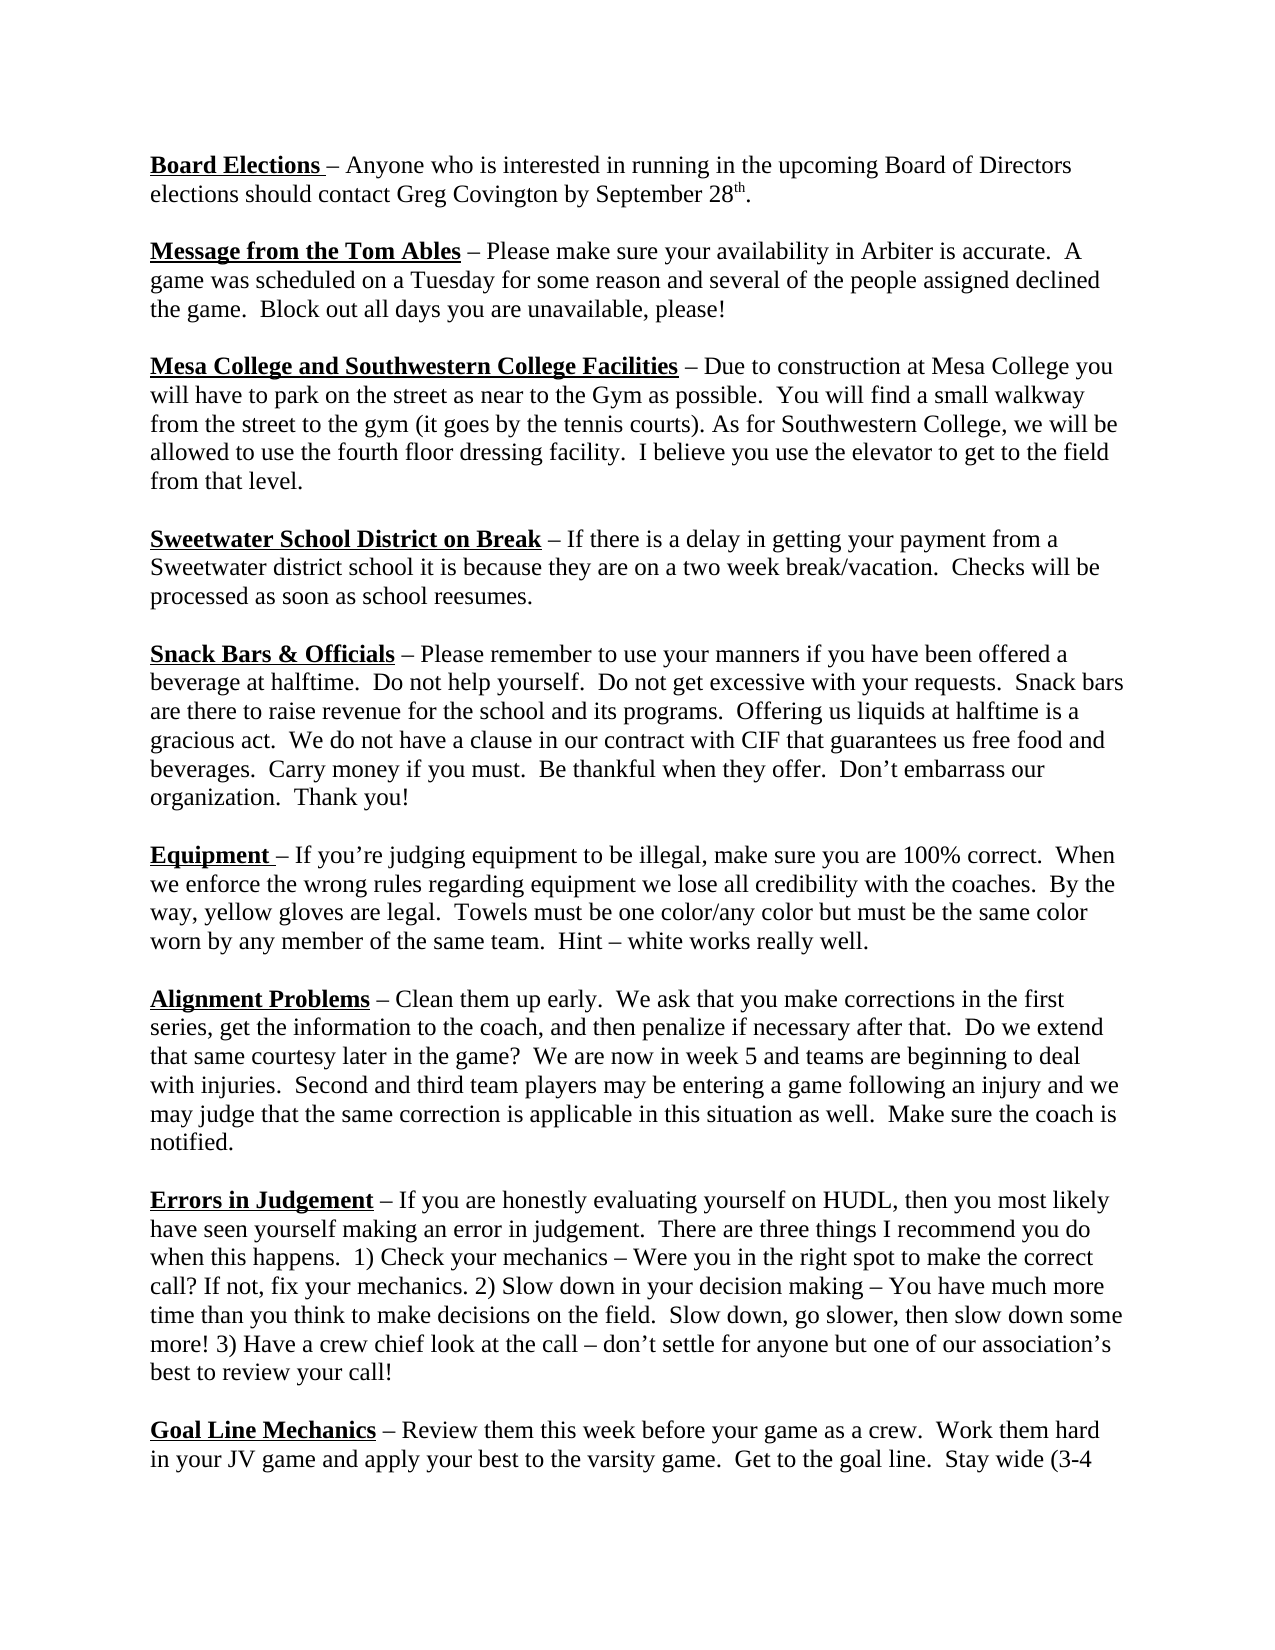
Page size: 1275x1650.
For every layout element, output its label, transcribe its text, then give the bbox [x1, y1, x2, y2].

text Alignment Problems – Clean them up early. We ask that you make corrections in the first series, get the information to the coach, and then penalize if necessary after that. Do we extend that same courtesy later in the game? We are now in week 5 and teams are beginning to deal with injuries. Second and third team players may be entering a game following an injury and we may judge that the same correction is applicable in this situation as well. Make sure the coach is notified. [150, 984, 1125, 1156]
text Message from the Tom Ables – Please make sure your availability in Arbiter is accurate. A game was scheduled on a Tuesday for some reason and several of the people assigned declined the game. Block out all days you are unavailable, please! [150, 236, 1125, 322]
text Snack Bars & Officials – Please remember to use your manners if you have been offered a beverage at halftime. Do not help yourself. Do not get excessive with your requests. Snack bars are there to raise revenue for the school and its programs. Offering us liquids at halftime is a gracious act. We do not have a clause in our contract with CIF that guarantees us free food and beverages. Carry money if you must. Be thankful when they offer. Don’t embarrass our organization. Thank you! [150, 639, 1125, 811]
text Errors in Judgement – If you are honestly evaluating yourself on HUDL, then you most likely have seen yourself making an error in judgement. There are three things I recommend you do when this happens. 1) Check your mechanics – Were you in the right spot to make the correct call? If not, fix your mechanics. 2) Slow down in your decision making – You have much more time than you think to make decisions on the field. Slow down, go slower, then slow down some more! 3) Have a crew chief look at the call – don’t settle for anyone but one of our association’s best to review your call! [150, 1185, 1125, 1386]
text Equipment – If you’re judging equipment to be illegal, make sure you are 100% correct. When we enforce the wrong rules regarding equipment we lose all credibility with the coaches. By the way, yellow gloves are legal. Towels must be one color/any color but must be the same color worn by any member of the same team. Hint – white works really well. [150, 840, 1125, 955]
text Mesa College and Southwestern College Facilities – Due to construction at Mesa College you will have to park on the street as near to the Gym as possible. You will find a small walkway from the street to the gym (it goes by the tennis courts). As for Southwestern College, we will be allowed to use the fourth floor dressing facility. I believe you use the elevator to get to the field from that level. [150, 351, 1125, 495]
text Sweetwater School District on Break – If there is a delay in getting your payment from a Sweetwater district school it is because they are on a two week break/vacation. Checks will be processed as soon as school reesumes. [150, 524, 1125, 610]
text Board Elections – Anyone who is interested in running in the upcoming Board of Directors elections should contact Greg Covington by September 28th. [150, 150, 1125, 207]
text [150, 1415, 1125, 1472]
